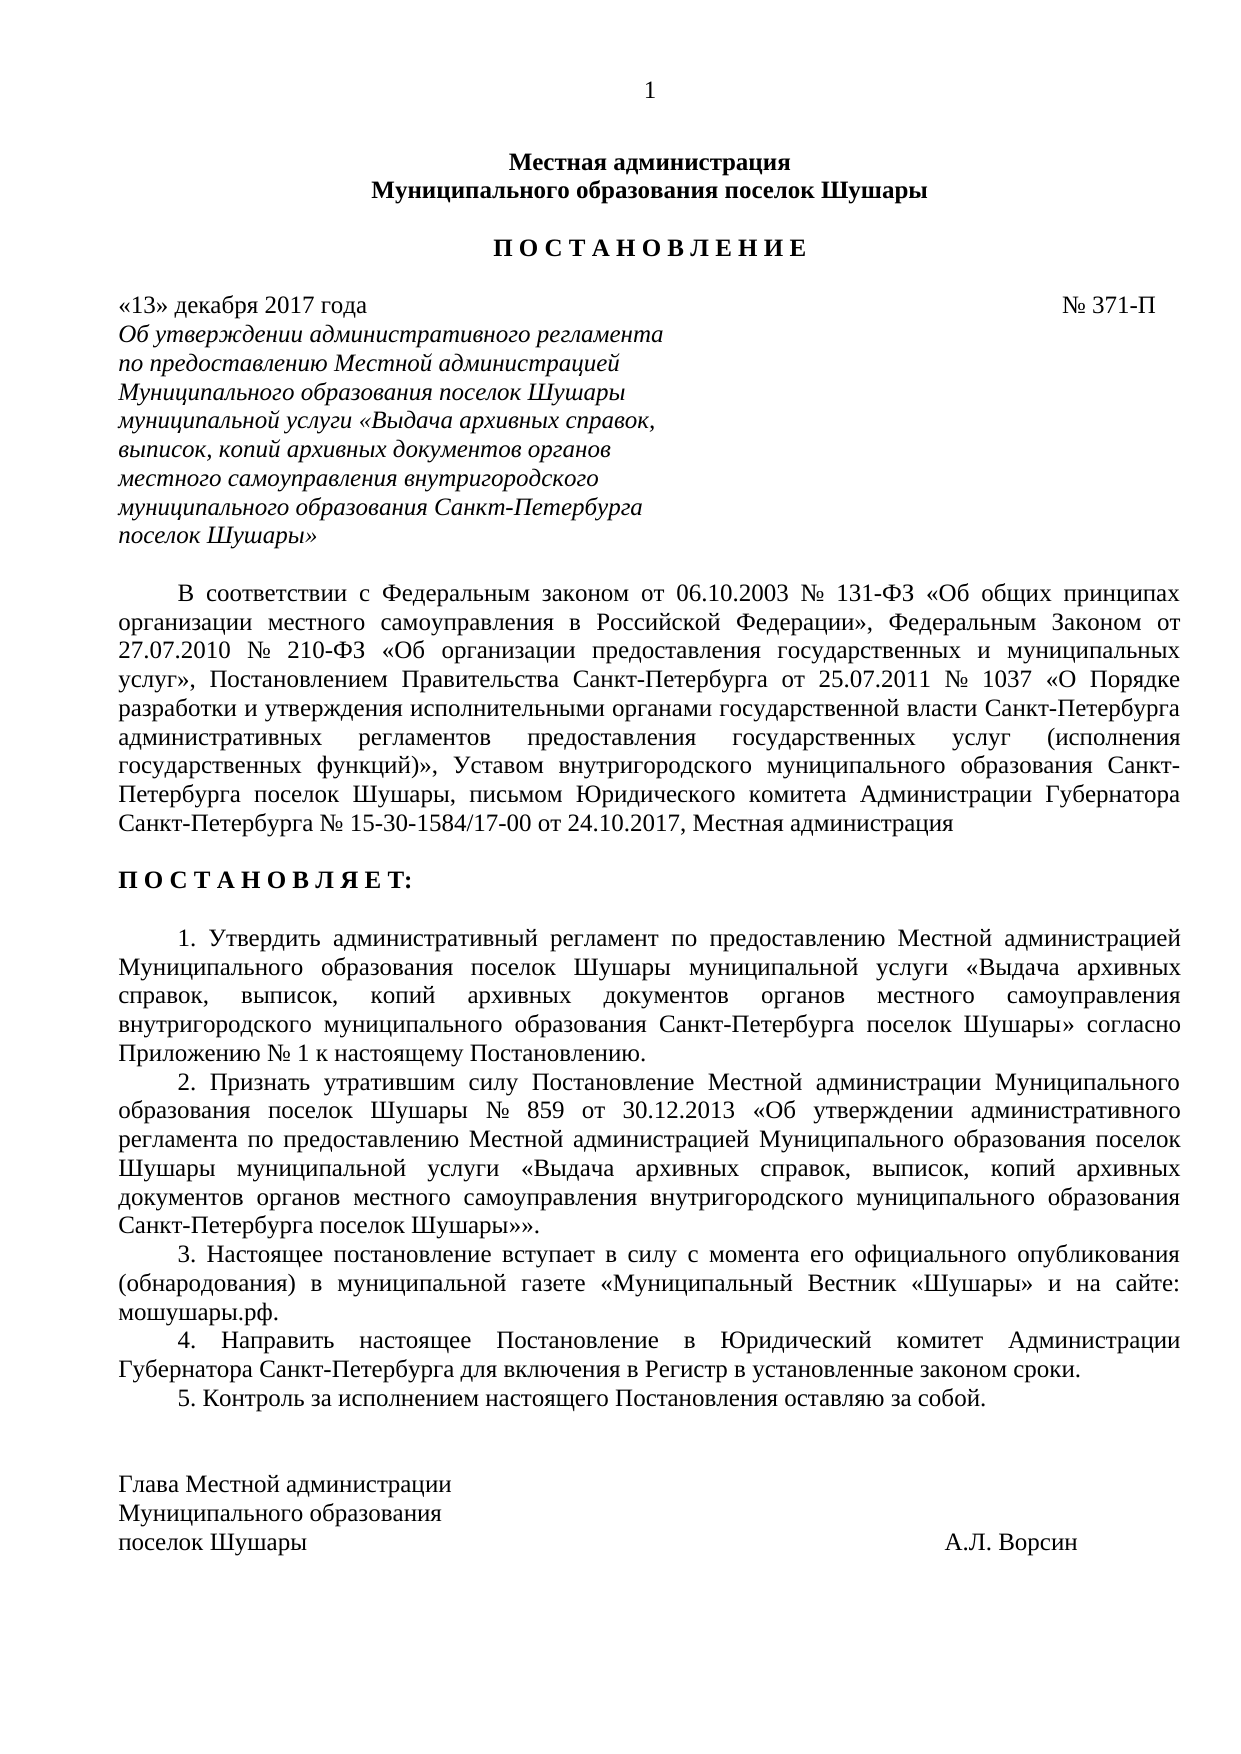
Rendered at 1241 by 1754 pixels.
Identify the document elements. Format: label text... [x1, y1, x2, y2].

text Об утверждении административного регламента [118, 319, 797, 348]
text П О С Т А Н О В Л Я Е Т: [118, 866, 1181, 894]
title 2. Признать утратившим силу Постановление Местной администрации Муниципального образования поселок Шушары № 859 от 30.12.2013 «Об утверждении административного регламента по предоставлению Местной администрацией Муниципального образования поселок Шушары муниципальной услуги «Выдача архивных справок, выписок, копий архивных документов органов местного самоуправления внутригородского муниципального образования Санкт-Петербурга поселок Шушары»». [118, 1067, 1181, 1239]
text Муниципального образования [118, 1498, 1181, 1527]
text В соответствии с Федеральным законом от 06.10.2003 № 131-ФЗ «Об общих принципах организации местного самоуправления в Российской Федерации», Федеральным Законом от 27.07.2010 № 210-ФЗ «Об организации предоставления государственных и муниципальных услуг», Постановлением Правительства Санкт-Петербурга от 25.07.2011 № 1037 «О Порядке разработки и утверждения исполнительными органами государственной власти Санкт-Петербурга административных регламентов предоставления государственных услуг (исполнения государственных функций)», Уставом внутригородского муниципального образования Санкт-Петербурга поселок Шушары, письмом Юридического комитета Администрации Губернатора Санкт-Петербурга № 15-30-1584/17-00 от 24.10.2017, Местная администрация [118, 578, 1181, 837]
title Муниципального образования поселок Шушары [118, 377, 1181, 406]
text Местная администрация [118, 147, 1181, 176]
text 5. Контроль за исполнением настоящего Постановления оставляю за собой. [118, 1383, 1181, 1412]
text 4. Направить настоящее Постановление в Юридический комитет Администрации Губернатора Санкт-Петербурга для включения в Регистр в установленные законом сроки. [118, 1326, 1181, 1383]
title 1. Утвердить административный регламент по предоставлению Местной администрацией Муниципального образования поселок Шушары муниципальной услуги «Выдача архивных справок, выписок, копий архивных документов органов местного самоуправления внутригородского муниципального образования Санкт-Петербурга поселок Шушары» согласно Приложению № 1 к настоящему Постановлению. [118, 923, 1181, 1067]
title поселок Шушары» [118, 521, 1181, 549]
title местного самоуправления внутригородского [118, 463, 1181, 492]
text поселок Шушары А.Л. Ворсин [118, 1527, 1181, 1556]
title по предоставлению Местной администрацией [118, 348, 1181, 377]
title выписок, копий архивных документов органов [118, 434, 1181, 463]
text Муниципального образования поселок Шушары [118, 176, 1181, 204]
title муниципальной услуги «Выдача архивных справок, [118, 406, 1181, 434]
text 3. Настоящее постановление вступает в силу с момента его официального опубликования (обнародования) в муниципальной газете «Муниципальный Вестник «Шушары» и на сайте: мошушары.рф. [118, 1239, 1181, 1326]
text «13» декабря 2017 года № 371-П [118, 291, 1181, 319]
text Глава Местной администрации [118, 1469, 1181, 1498]
title муниципального образования Санкт-Петербурга [118, 492, 1181, 521]
text П О С Т А Н О В Л Е Н И Е [118, 233, 1181, 262]
